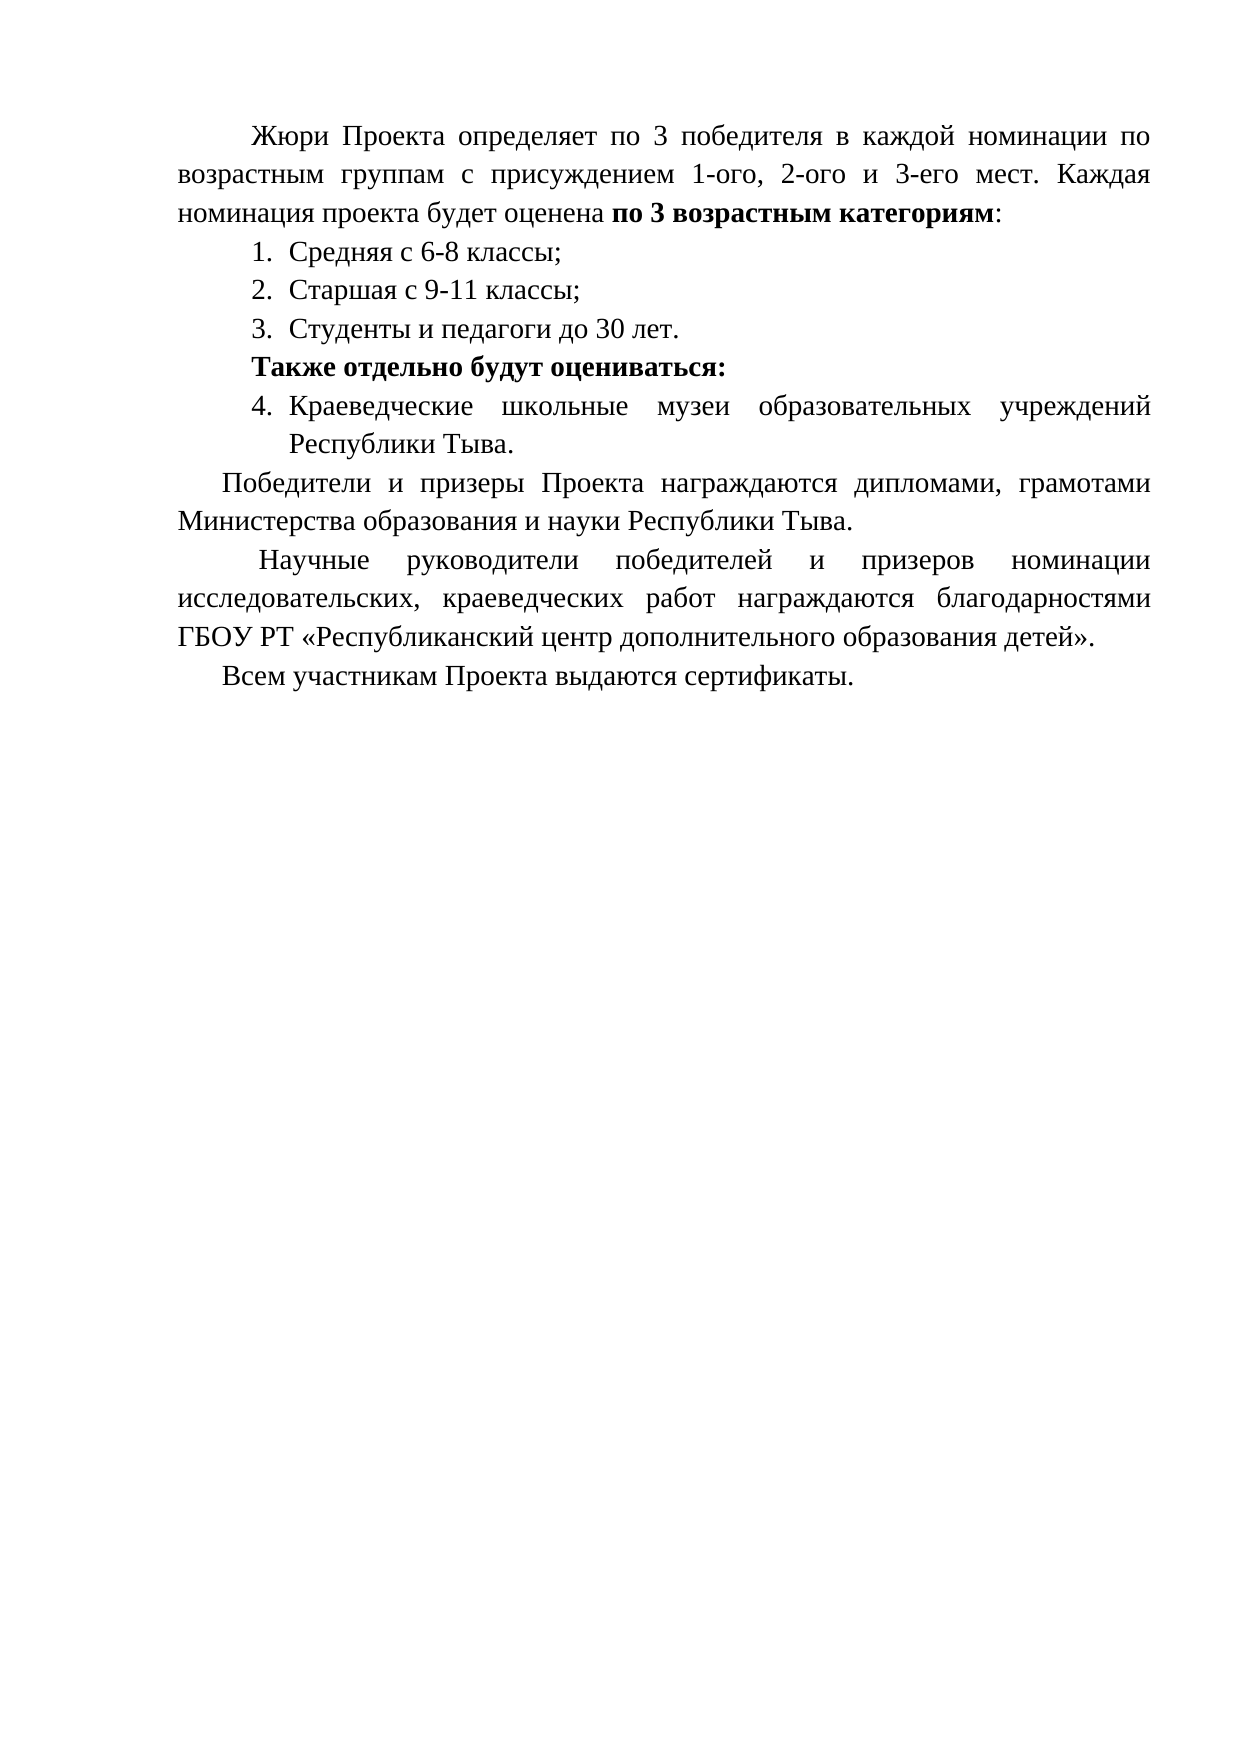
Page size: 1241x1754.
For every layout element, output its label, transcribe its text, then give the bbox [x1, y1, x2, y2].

list Краеведческие школьные музеи образовательных учреждений Республики Тыва. [251, 388, 1152, 460]
list Студенты и педагоги до 30 лет. [251, 311, 1152, 344]
text Научные руководители победителей и призеров номинации исследовательских, краеведческих работ награждаются благодарностями ГБОУ РТ «Республиканский центр дополнительного образования детей». [177, 542, 1152, 653]
text Всем участникам Проекта выдаются сертификаты. [177, 658, 1152, 691]
list Старшая с 9-11 классы; [251, 272, 1152, 306]
list Средняя с 6-8 классы; [251, 234, 1152, 267]
list Жюри Проекта определяет по 3 победителя в каждой номинации по возрастным группам с присуждением 1-ого, 2-ого и 3-его мест. Каждая номинация проекта будет оценена по 3 возрастным категориям: [177, 118, 1152, 229]
text Победители и призеры Проекта награждаются дипломами, грамотами Министерства образования и науки Республики Тыва. [177, 465, 1152, 537]
text Также отдельно будут оцениваться: [251, 349, 1152, 383]
